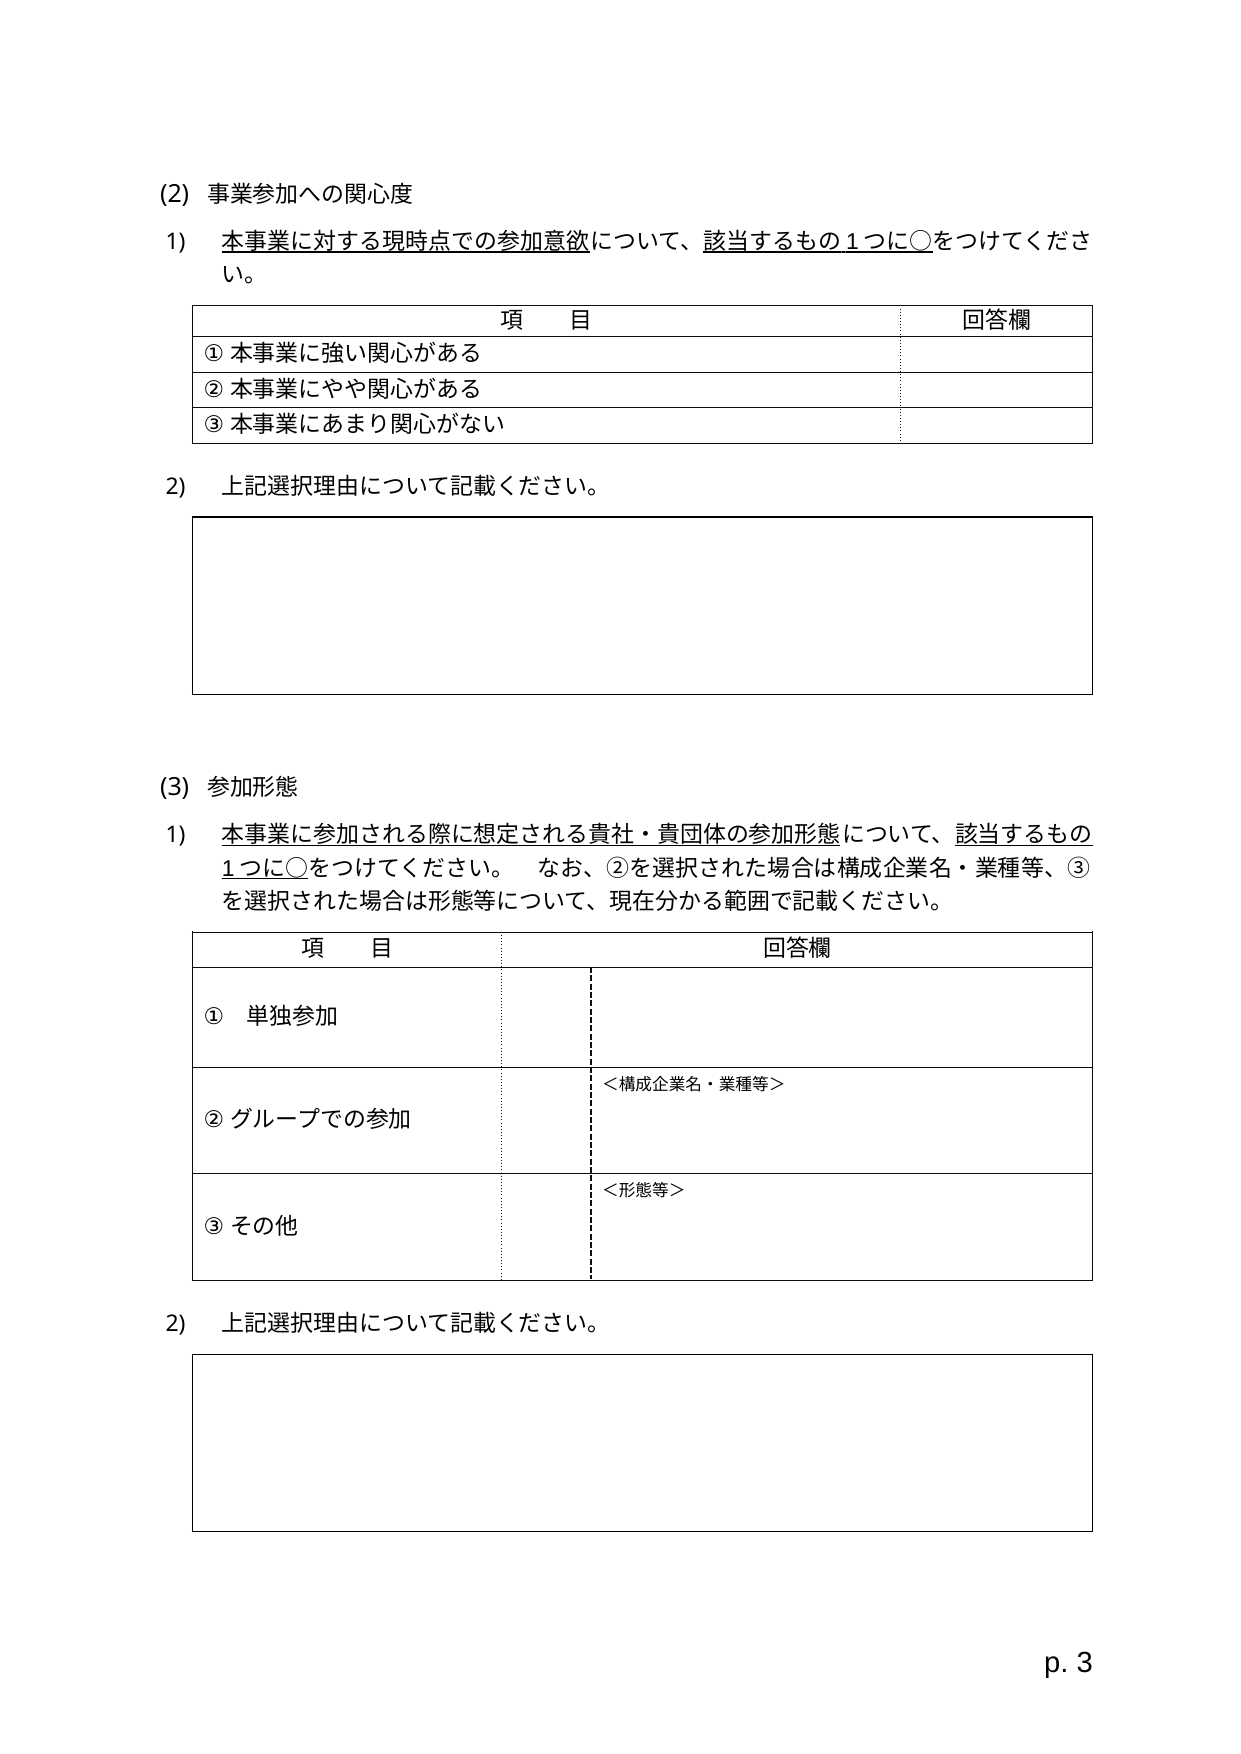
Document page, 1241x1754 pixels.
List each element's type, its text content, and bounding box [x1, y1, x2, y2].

table_cell ③ その他 [193, 1174, 502, 1279]
table_cell ＜形態等＞ [591, 1174, 1092, 1279]
table_header 項 目 [193, 933, 502, 967]
list 上記選択理由について記載ください。 [165, 1305, 1092, 1338]
table_header [193, 518, 1092, 694]
table_cell ② 本事業にやや関心がある [193, 373, 901, 407]
table_cell ② グループでの参加 [193, 1068, 502, 1173]
table_header 回答欄 [502, 933, 1092, 967]
table_cell [591, 968, 1092, 1067]
table_header 項 目 [193, 306, 901, 336]
table_cell ① 本事業に強い関心がある [193, 337, 901, 372]
table_cell ① 単独参加 [193, 968, 502, 1067]
table_header [193, 1355, 1092, 1531]
table_cell [502, 1068, 591, 1173]
table_cell [901, 408, 1092, 442]
list 上記選択理由について記載ください。 [165, 468, 1092, 501]
table_cell [901, 373, 1092, 407]
table_cell [502, 1174, 591, 1279]
table_cell ③ 本事業にあまり関心がない [193, 408, 901, 442]
subtitle 事業参加への関心度 [189, 162, 1107, 223]
list 本事業に参加される際に想定される貴社・貴団体の参加形態について、該当するもの1つに○をつけてください。 なお、②を選択された場合は構成企業名・業種等、③を選択された場合は形態等について、現在分かる範囲で記載ください。 [165, 816, 1092, 916]
subtitle 参加形態 [189, 756, 1107, 816]
list 本事業に対する現時点での参加意欲について、該当するもの1つに○をつけてください。 [165, 223, 1092, 289]
table_cell ＜構成企業名・業種等＞ [591, 1068, 1092, 1173]
table_cell [502, 968, 591, 1067]
table_cell [901, 337, 1092, 372]
table_header 回答欄 [901, 306, 1092, 336]
